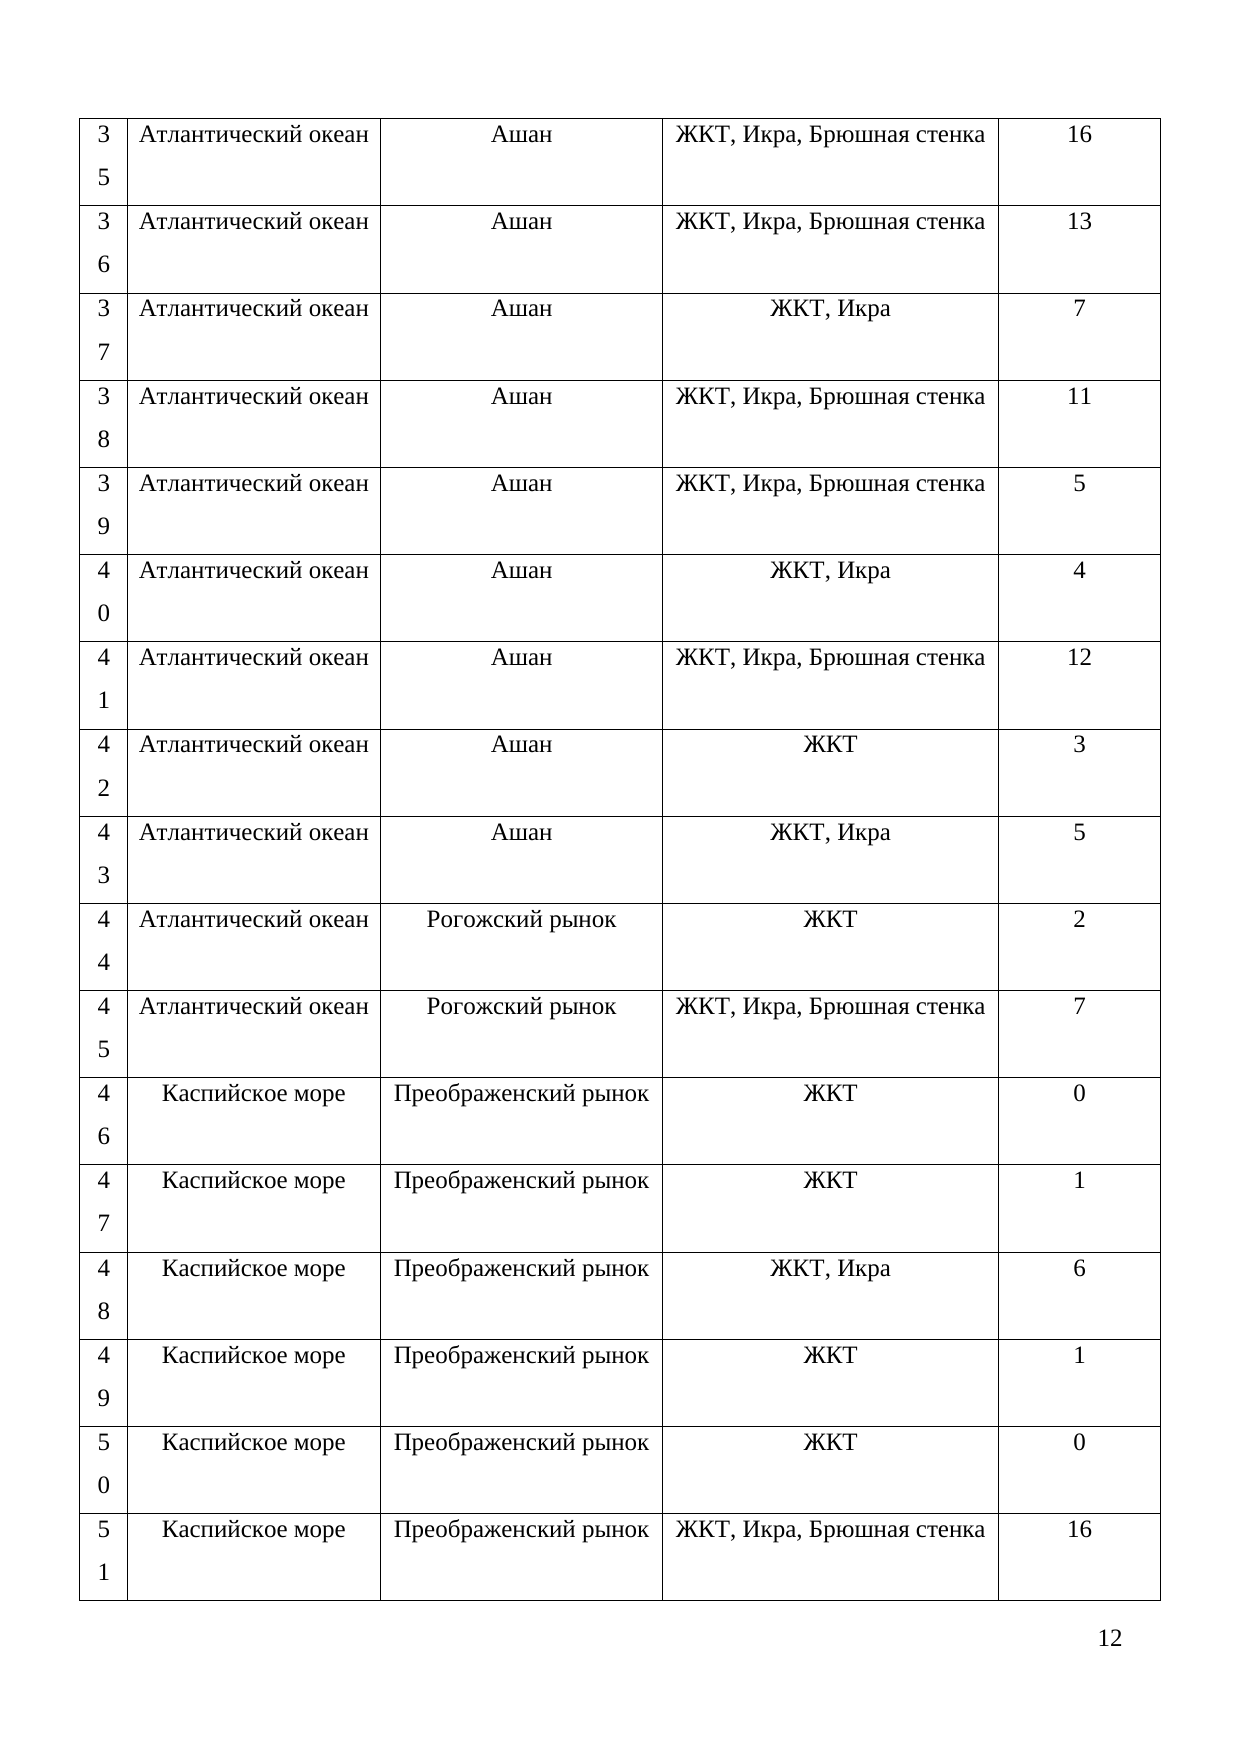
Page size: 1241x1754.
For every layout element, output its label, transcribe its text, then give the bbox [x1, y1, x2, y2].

table_cell Ашан [381, 119, 662, 205]
table_cell 36 [80, 206, 127, 292]
table_cell 48 [80, 1253, 127, 1339]
table_cell 16 [999, 119, 1160, 205]
table_cell Каспийское море [128, 1427, 380, 1513]
table_cell 6 [999, 1253, 1160, 1339]
table_cell Каспийское море [128, 1514, 380, 1600]
table_cell Ашан [381, 730, 662, 816]
table_cell Рогожский рынок [381, 904, 662, 990]
table_cell 49 [80, 1340, 127, 1426]
table_cell 12 [999, 642, 1160, 728]
table_cell 7 [999, 294, 1160, 380]
table_cell ЖКТ, Икра, Брюшная стенка [663, 381, 998, 467]
table_cell 13 [999, 206, 1160, 292]
table_cell 11 [999, 381, 1160, 467]
table_cell Атлантический океан [128, 904, 380, 990]
table_cell 43 [80, 817, 127, 903]
table_cell 51 [80, 1514, 127, 1600]
table_cell 46 [80, 1078, 127, 1164]
table_cell 47 [80, 1165, 127, 1252]
table_cell Каспийское море [128, 1253, 380, 1339]
table_cell ЖКТ [663, 1078, 998, 1164]
table_cell Атлантический океан [128, 468, 380, 554]
table_cell ЖКТ [663, 1165, 998, 1252]
table_cell Атлантический океан [128, 206, 380, 292]
table_cell Ашан [381, 381, 662, 467]
table_cell 37 [80, 294, 127, 380]
table_cell ЖКТ, Икра, Брюшная стенка [663, 642, 998, 728]
table_cell ЖКТ, Икра, Брюшная стенка [663, 468, 998, 554]
table_cell Преображенский рынок [381, 1165, 662, 1252]
table_cell ЖКТ, Икра, Брюшная стенка [663, 1514, 998, 1600]
table_cell 41 [80, 642, 127, 728]
table_cell ЖКТ [663, 1340, 998, 1426]
table_cell Атлантический океан [128, 555, 380, 641]
table_cell Атлантический океан [128, 817, 380, 903]
table_cell Атлантический океан [128, 381, 380, 467]
table_cell 44 [80, 904, 127, 990]
table_cell Атлантический океан [128, 642, 380, 728]
table_cell 5 [999, 468, 1160, 554]
table_cell 1 [999, 1340, 1160, 1426]
table_cell 0 [999, 1427, 1160, 1513]
table_cell 1 [999, 1165, 1160, 1252]
table_cell 5 [999, 817, 1160, 903]
table_cell ЖКТ, Икра [663, 555, 998, 641]
table_cell Преображенский рынок [381, 1253, 662, 1339]
table_cell 2 [999, 904, 1160, 990]
table_cell Атлантический океан [128, 294, 380, 380]
table_cell Преображенский рынок [381, 1340, 662, 1426]
table_cell Преображенский рынок [381, 1078, 662, 1164]
table_cell 38 [80, 381, 127, 467]
table_cell ЖКТ, Икра [663, 294, 998, 380]
table_cell Ашан [381, 468, 662, 554]
table_cell 39 [80, 468, 127, 554]
table_cell Преображенский рынок [381, 1427, 662, 1513]
table_cell ЖКТ, Икра [663, 817, 998, 903]
table_cell 45 [80, 991, 127, 1077]
table_cell Рогожский рынок [381, 991, 662, 1077]
table_cell 16 [999, 1514, 1160, 1600]
table_cell 3 [999, 730, 1160, 816]
table_cell ЖКТ, Икра, Брюшная стенка [663, 991, 998, 1077]
table_cell Ашан [381, 294, 662, 380]
table_cell Ашан [381, 642, 662, 728]
table_cell ЖКТ, Икра [663, 1253, 998, 1339]
table_cell 40 [80, 555, 127, 641]
table_cell Каспийское море [128, 1340, 380, 1426]
table_cell Преображенский рынок [381, 1514, 662, 1600]
table_cell ЖКТ [663, 1427, 998, 1513]
table_cell ЖКТ, Икра, Брюшная стенка [663, 206, 998, 292]
table_cell Каспийское море [128, 1078, 380, 1164]
table_cell 0 [999, 1078, 1160, 1164]
table_cell Ашан [381, 817, 662, 903]
table_cell Ашан [381, 555, 662, 641]
table_cell Каспийское море [128, 1165, 380, 1252]
table_cell Атлантический океан [128, 991, 380, 1077]
table_cell 50 [80, 1427, 127, 1513]
table_cell Ашан [381, 206, 662, 292]
table_cell Атлантический океан [128, 119, 380, 205]
table_cell 4 [999, 555, 1160, 641]
table_cell ЖКТ [663, 904, 998, 990]
table_cell Атлантический океан [128, 730, 380, 816]
table_cell ЖКТ, Икра, Брюшная стенка [663, 119, 998, 205]
table_cell 7 [999, 991, 1160, 1077]
table_cell 35 [80, 119, 127, 205]
table_cell ЖКТ [663, 730, 998, 816]
table_cell 42 [80, 730, 127, 816]
